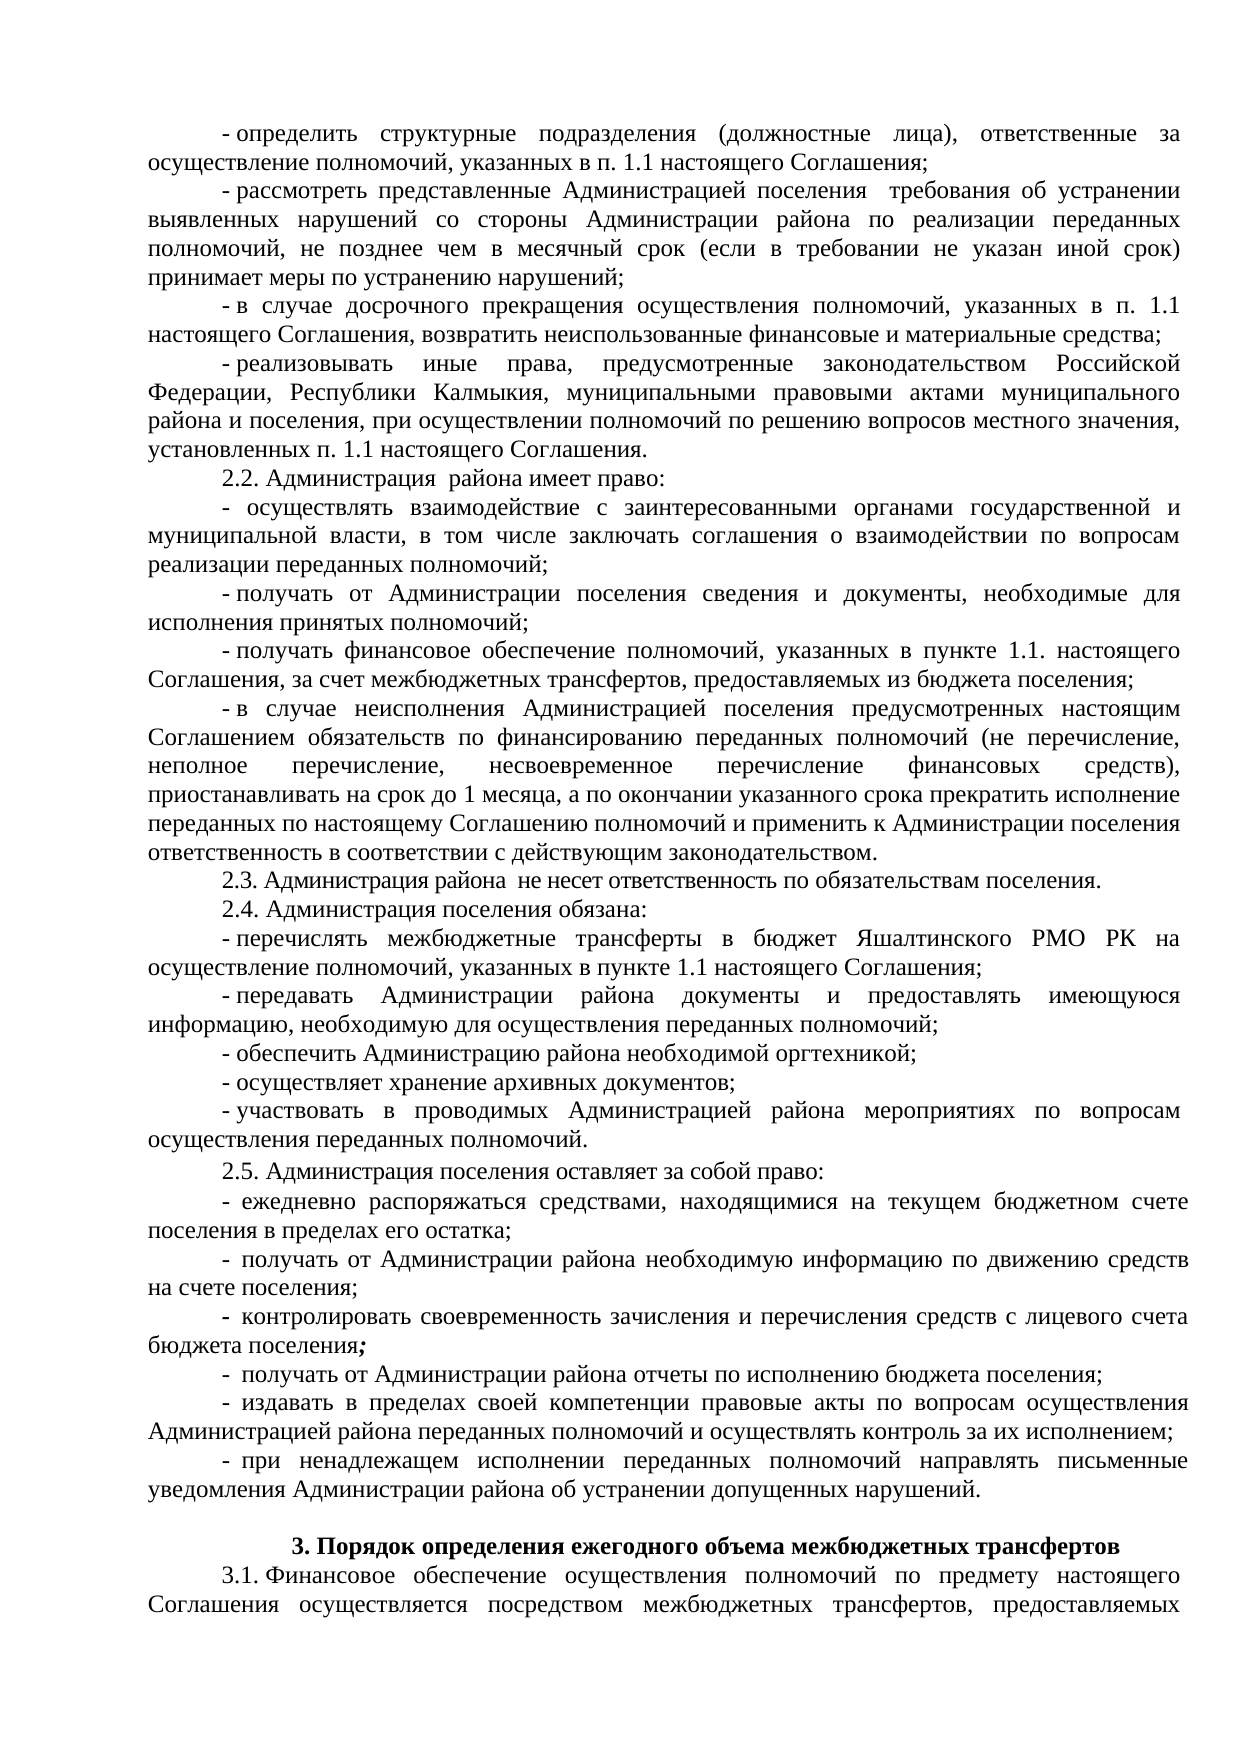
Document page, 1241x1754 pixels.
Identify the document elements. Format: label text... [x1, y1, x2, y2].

list ежедневно распоряжаться средствами, находящимися на текущем бюджетном счете поселения в пределах его остатка; [148, 1186, 1189, 1244]
list при ненадлежащем исполнении переданных полномочий направлять письменные уведомления Администрации района об устранении допущенных нарушений. [148, 1445, 1189, 1502]
list получать от Администрации района отчеты по исполнению бюджета поселения; [148, 1359, 1189, 1387]
text 2.3. Администрация района не несет ответственность по обязательствам поселения. [148, 866, 1189, 894]
text - перечислять межбюджетные трансферты в бюджет Яшалтинского РМО РК на осуществление полномочий, указанных в пункте 1.1 настоящего Соглашения; [148, 923, 1181, 981]
text 2.4. Администрация поселения обязана: [148, 894, 1181, 923]
list контролировать своевременность зачисления и перечисления средств с лицевого счета бюджета поселения; [148, 1301, 1189, 1359]
text - рассмотреть представленные Администрацией поселения требования об устранении выявленных нарушений со стороны Администрации района по реализации переданных полномочий, не позднее чем в месячный срок (если в требовании не указан иной срок) принимает меры по устранению нарушений; [148, 176, 1181, 291]
text - определить структурные подразделения (должностные лица), ответственные за осуществление полномочий, указанных в п. 1.1 настоящего Соглашения; [148, 118, 1181, 176]
text - получать от Администрации поселения сведения и документы, необходимые для исполнения принятых полномочий; [148, 578, 1181, 636]
text - обеспечить Администрацию района необходимой оргтехникой; [148, 1038, 1181, 1067]
text 2.2. Администрация района имеет право: [148, 463, 1181, 492]
text - в случае досрочного прекращения осуществления полномочий, указанных в п. 1.1 настоящего Соглашения, возвратить неиспользованные финансовые и материальные средства; [148, 291, 1181, 348]
text - реализовывать иные права, предусмотренные законодательством Российской Федерации, Республики Калмыкия, муниципальными правовыми актами муниципального района и поселения, при осуществлении полномочий по решению вопросов местного значения, установленных п. 1.1 настоящего Соглашения. [148, 348, 1181, 463]
text 2.5. Администрация поселения оставляет за собой право: [148, 1153, 1189, 1186]
list получать от Администрации района необходимую информацию по движению средств на счете поселения; [148, 1244, 1189, 1301]
text - осуществляет хранение архивных документов; [148, 1067, 1181, 1096]
text - осуществлять взаимодействие с заинтересованными органами государственной и муниципальной власти, в том числе заключать соглашения о взаимодействии по вопросам реализации переданных полномочий; [148, 492, 1181, 578]
text - передавать Администрации района документы и предоставлять имеющуюся информацию, необходимую для осуществления переданных полномочий; [148, 981, 1181, 1038]
list издавать в пределах своей компетенции правовые акты по вопросам осуществления Администрацией района переданных полномочий и осуществлять контроль за их исполнением; [148, 1387, 1189, 1445]
text - получать финансовое обеспечение полномочий, указанных в пункте 1.1. настоящего Соглашения, за счет межбюджетных трансфертов, предоставляемых из бюджета поселения; [148, 636, 1181, 693]
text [148, 1560, 1181, 1617]
text 3. Порядок определения ежегодного объема межбюджетных трансфертов [148, 1531, 1189, 1560]
text - участвовать в проводимых Администрацией района мероприятиях по вопросам осуществления переданных полномочий. [148, 1096, 1181, 1153]
text - в случае неисполнения Администрацией поселения предусмотренных настоящим Соглашением обязательств по финансированию переданных полномочий (не перечисление, неполное перечисление, несвоевременное перечисление финансовых средств), приостанавливать на срок до 1 месяца, а по окончании указанного срока прекратить исполнение переданных по настоящему Соглашению полномочий и применить к Администрации поселения ответственность в соответствии с действующим законодательством. [148, 693, 1181, 866]
